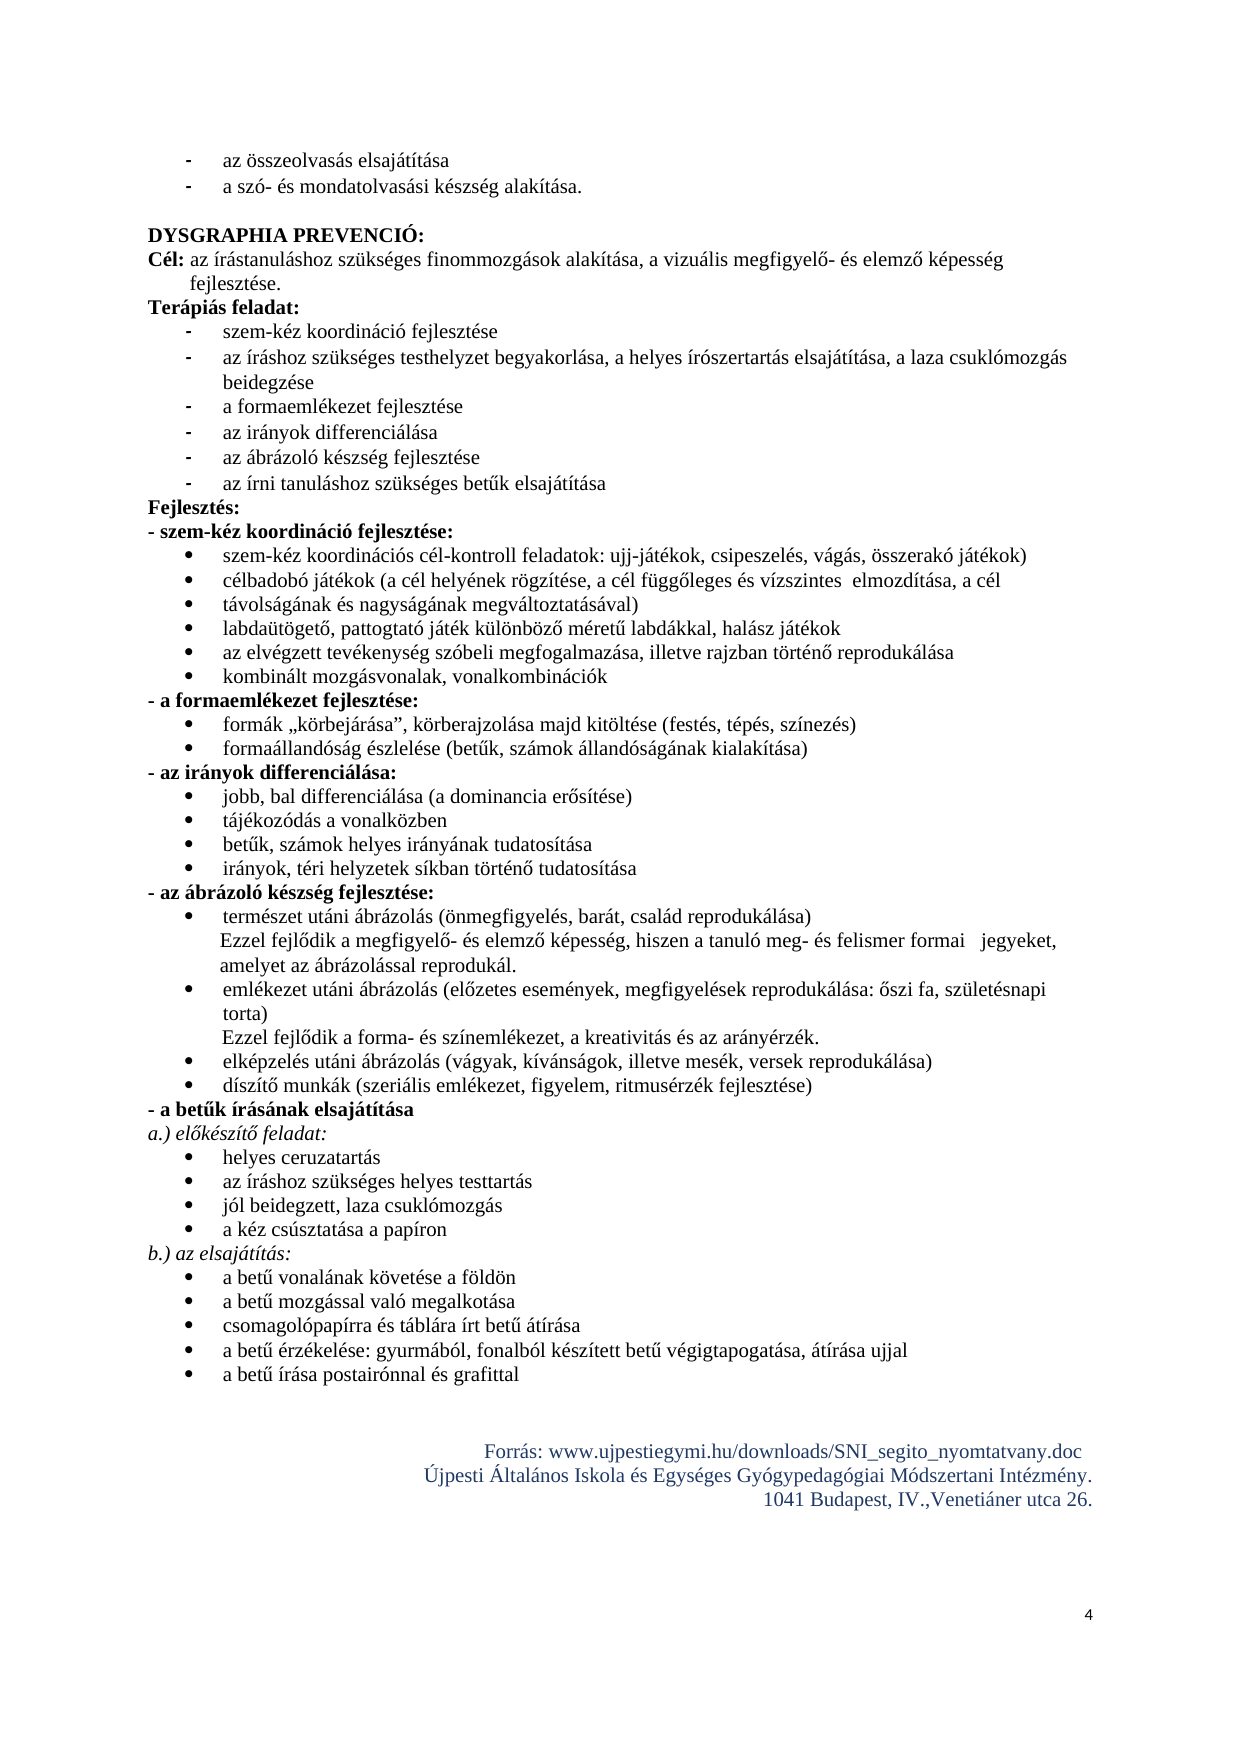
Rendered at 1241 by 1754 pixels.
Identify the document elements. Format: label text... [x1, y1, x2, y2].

list labdaütögető, pattogtató játék különböző méretű labdákkal, halász játékok [185, 616, 1093, 640]
text Újpesti Általános Iskola és Egységes Gyógypedagógiai Módszertani Intézmény. [223, 1463, 1093, 1487]
list elképzelés utáni ábrázolás (vágyak, kívánságok, illetve mesék, versek reprodukálása) [185, 1049, 1093, 1073]
list a betű mozgással való megalkotása [185, 1289, 1093, 1313]
text Fejlesztés: [148, 495, 1093, 519]
list szem-kéz koordinációs cél-kontroll feladatok: ujj-játékok, csipeszelés, vágás, összerakó játékok) [185, 543, 1093, 567]
list emlékezet utáni ábrázolás (előzetes események, megfigyelések reprodukálása: őszi fa, születésnapi torta) [185, 977, 1093, 1025]
text b.) az elsajátítás: [148, 1241, 1093, 1265]
list csomagolópapírra és táblára írt betű átírása [185, 1313, 1093, 1337]
text a.) előkészítő feladat: [148, 1121, 1093, 1145]
list a formaemlékezet fejlesztése [185, 394, 1093, 419]
list díszítő munkák (szeriális emlékezet, figyelem, ritmusérzék fejlesztése) [185, 1073, 1093, 1097]
list az elvégzett tevékenység szóbeli megfogalmazása, illetve rajzban történő reprodukálása [185, 640, 1093, 664]
text - az ábrázoló készség fejlesztése: [148, 880, 1093, 904]
list az összeolvasás elsajátítása [185, 148, 1093, 173]
text - a betűk írásának elsajátítása [148, 1097, 1093, 1121]
list formaállandóság észlelése (betűk, számok állandóságának kialakítása) [185, 736, 1093, 760]
list formák „körbejárása”, körberajzolása majd kitöltése (festés, tépés, színezés) [185, 712, 1093, 736]
list a kéz csúsztatása a papíron [185, 1217, 1093, 1241]
list természet utáni ábrázolás (önmegfigyelés, barát, család reprodukálása) [185, 904, 1093, 928]
list a betű vonalának követése a földön [185, 1265, 1093, 1289]
text DYSGRAPHIA PREVENCIÓ: [148, 222, 1093, 247]
list a betű írása postairónnal és grafittal [185, 1362, 1093, 1386]
list a betű érzékelése: gyurmából, fonalból készített betű végigtapogatása, átírása ujjal [185, 1337, 1093, 1362]
text 1041 Budapest, IV.,Venetiáner utca 26. [223, 1487, 1093, 1511]
list tájékozódás a vonalközben [185, 808, 1093, 832]
list betűk, számok helyes irányának tudatosítása [185, 832, 1093, 856]
text - szem-kéz koordináció fejlesztése: [148, 519, 1093, 543]
list az íráshoz szükséges helyes testtartás [185, 1169, 1093, 1193]
list távolságának és nagyságának megváltoztatásával) [185, 592, 1093, 616]
text Ezzel fejlődik a megfigyelő- és elemző képesség, hiszen a tanuló meg- és felismer formai jegyeket, amelyet az ábrázolással reprodukál. [219, 928, 1093, 977]
text Ezzel fejlődik a forma- és színemlékezet, a kreativitás és az arányérzék. [185, 1025, 1093, 1049]
list célbadobó játékok (a cél helyének rögzítése, a cél függőleges és vízszintes elmozdítása, a cél [185, 567, 1093, 592]
text Forrás: www.ujpestiegymi.hu/downloads/SNI_segito_nyomtatvany.doc [223, 1439, 1093, 1463]
text Terápiás feladat: [148, 295, 1093, 319]
list irányok, téri helyzetek síkban történő tudatosítása [185, 856, 1093, 880]
list helyes ceruzatartás [185, 1145, 1093, 1169]
list jobb, bal differenciálása (a dominancia erősítése) [185, 784, 1093, 808]
list az írni tanuláshoz szükséges betűk elsajátítása [185, 470, 1093, 495]
list szem-kéz koordináció fejlesztése [185, 319, 1093, 344]
text Cél: az írástanuláshoz szükséges finommozgások alakítása, a vizuális megfigyelő- és elemző képesség [148, 247, 1093, 271]
list kombinált mozgásvonalak, vonalkombinációk [185, 664, 1093, 688]
text fejlesztése. [148, 271, 1093, 295]
list az íráshoz szükséges testhelyzet begyakorlása, a helyes írószertartás elsajátítása, a laza csuklómozgás beidegzése [185, 344, 1093, 394]
text - a formaemlékezet fejlesztése: [148, 688, 1093, 712]
list a szó- és mondatolvasási készség alakítása. [185, 173, 1093, 198]
list az irányok differenciálása [185, 419, 1093, 444]
list az ábrázoló készség fejlesztése [185, 444, 1093, 470]
list jól beidegzett, laza csuklómozgás [185, 1193, 1093, 1217]
text - az irányok differenciálása: [148, 760, 1093, 784]
